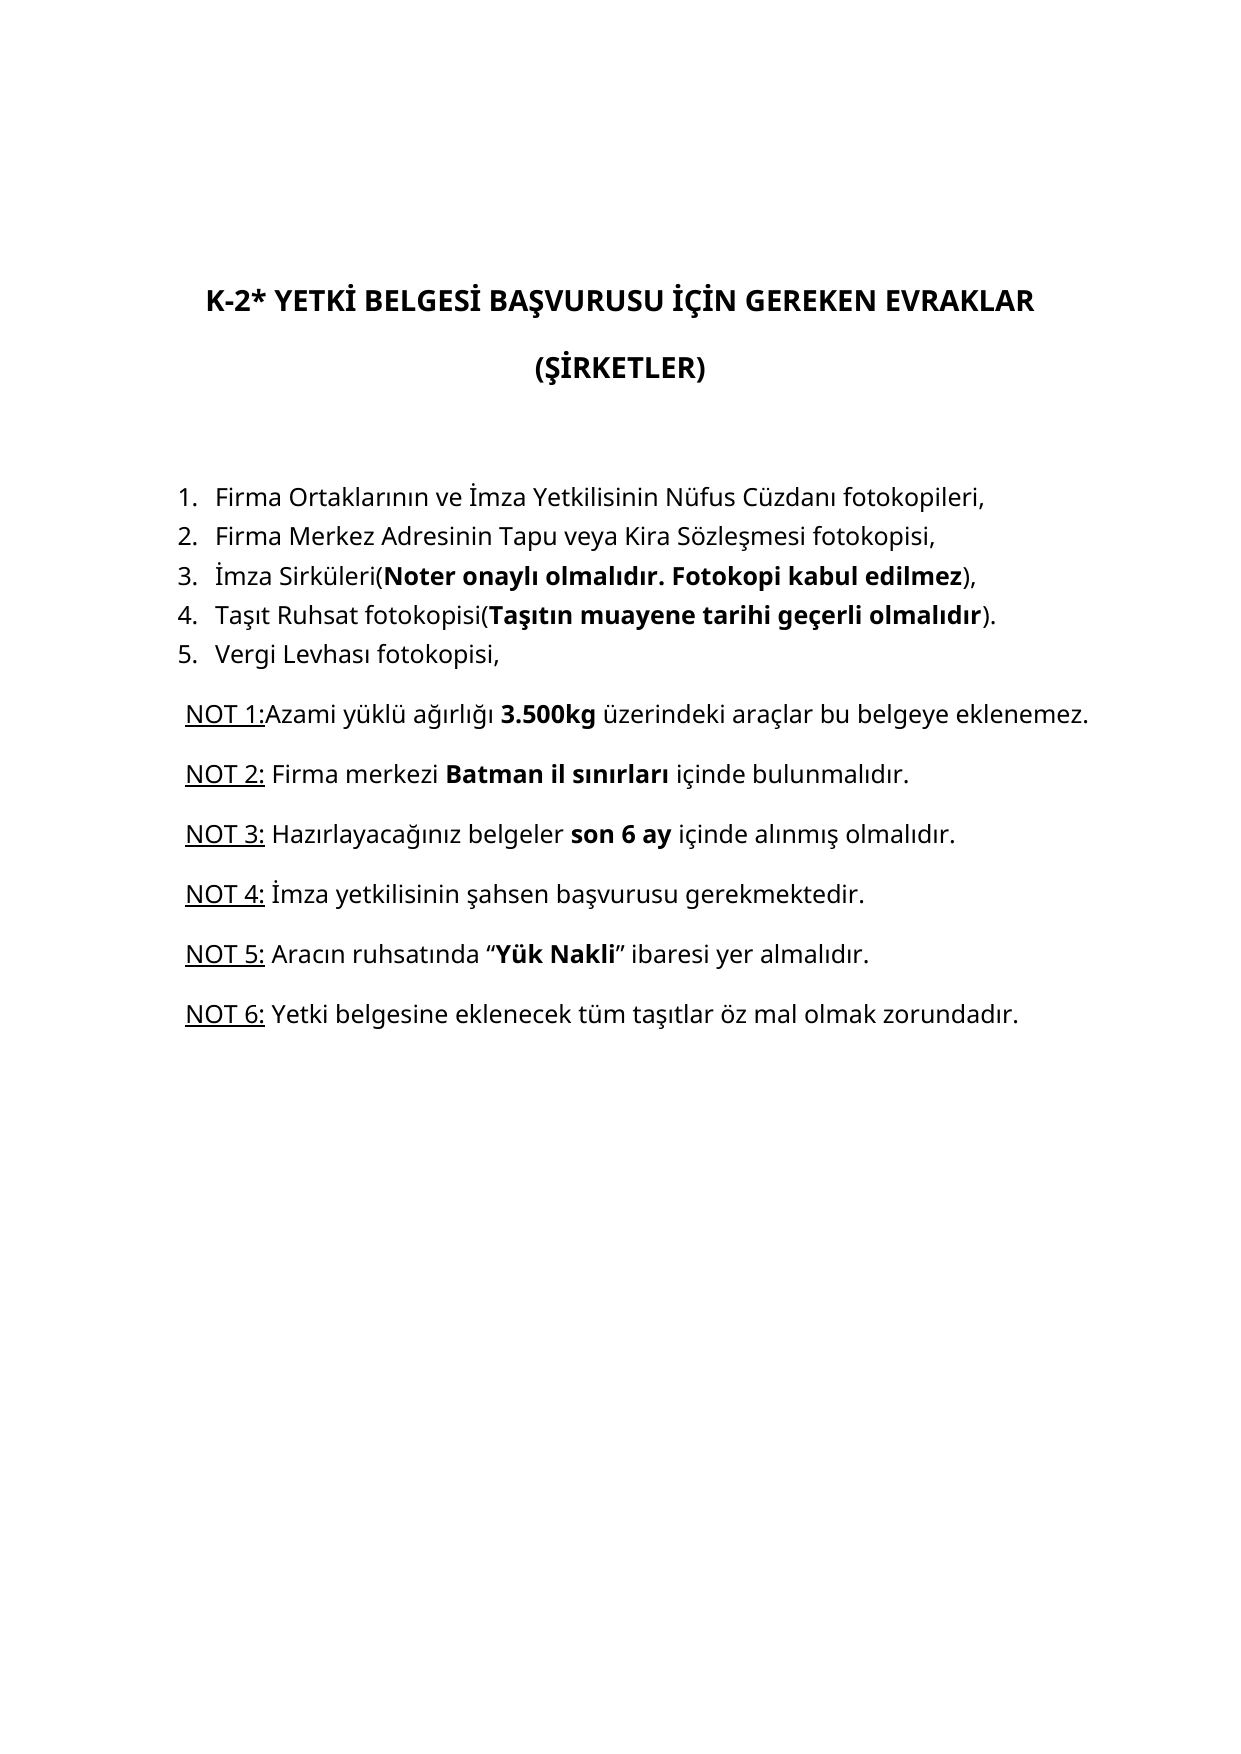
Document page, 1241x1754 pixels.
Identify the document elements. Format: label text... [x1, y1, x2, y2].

text NOT 4: İmza yetkilisinin şahsen başvurusu gerekmektedir. [185, 877, 1093, 911]
text NOT 3: Hazırlayacağınız belgeler son 6 ay içinde alınmış olmalıdır. [185, 817, 1093, 851]
text NOT 1:Azami yüklü ağırlığı 3.500kg üzerindeki araçlar bu belgeye eklenemez. [185, 697, 1093, 731]
list Vergi Levhası fotokopisi, [177, 637, 1093, 671]
list Firma Merkez Adresinin Tapu veya Kira Sözleşmesi fotokopisi, [177, 519, 1093, 553]
text NOT 5: Aracın ruhsatında “Yük Nakli” ibaresi yer almalıdır. [185, 937, 1093, 971]
list Taşıt Ruhsat fotokopisi(Taşıtın muayene tarihi geçerli olmalıdır). [177, 597, 1093, 631]
text (ŞİRKETLER) [148, 347, 1093, 387]
text NOT 6: Yetki belgesine eklenecek tüm taşıtlar öz mal olmak zorundadır. [185, 997, 1093, 1031]
text K-2* YETKİ BELGESİ BAŞVURUSU İÇİN GEREKEN EVRAKLAR [148, 281, 1093, 320]
list Firma Ortaklarının ve İmza Yetkilisinin Nüfus Cüzdanı fotokopileri, [177, 480, 1093, 514]
list İmza Sirküleri(Noter onaylı olmalıdır. Fotokopi kabul edilmez), [177, 558, 1093, 592]
text NOT 2: Firma merkezi Batman il sınırları içinde bulunmalıdır. [185, 757, 1093, 791]
